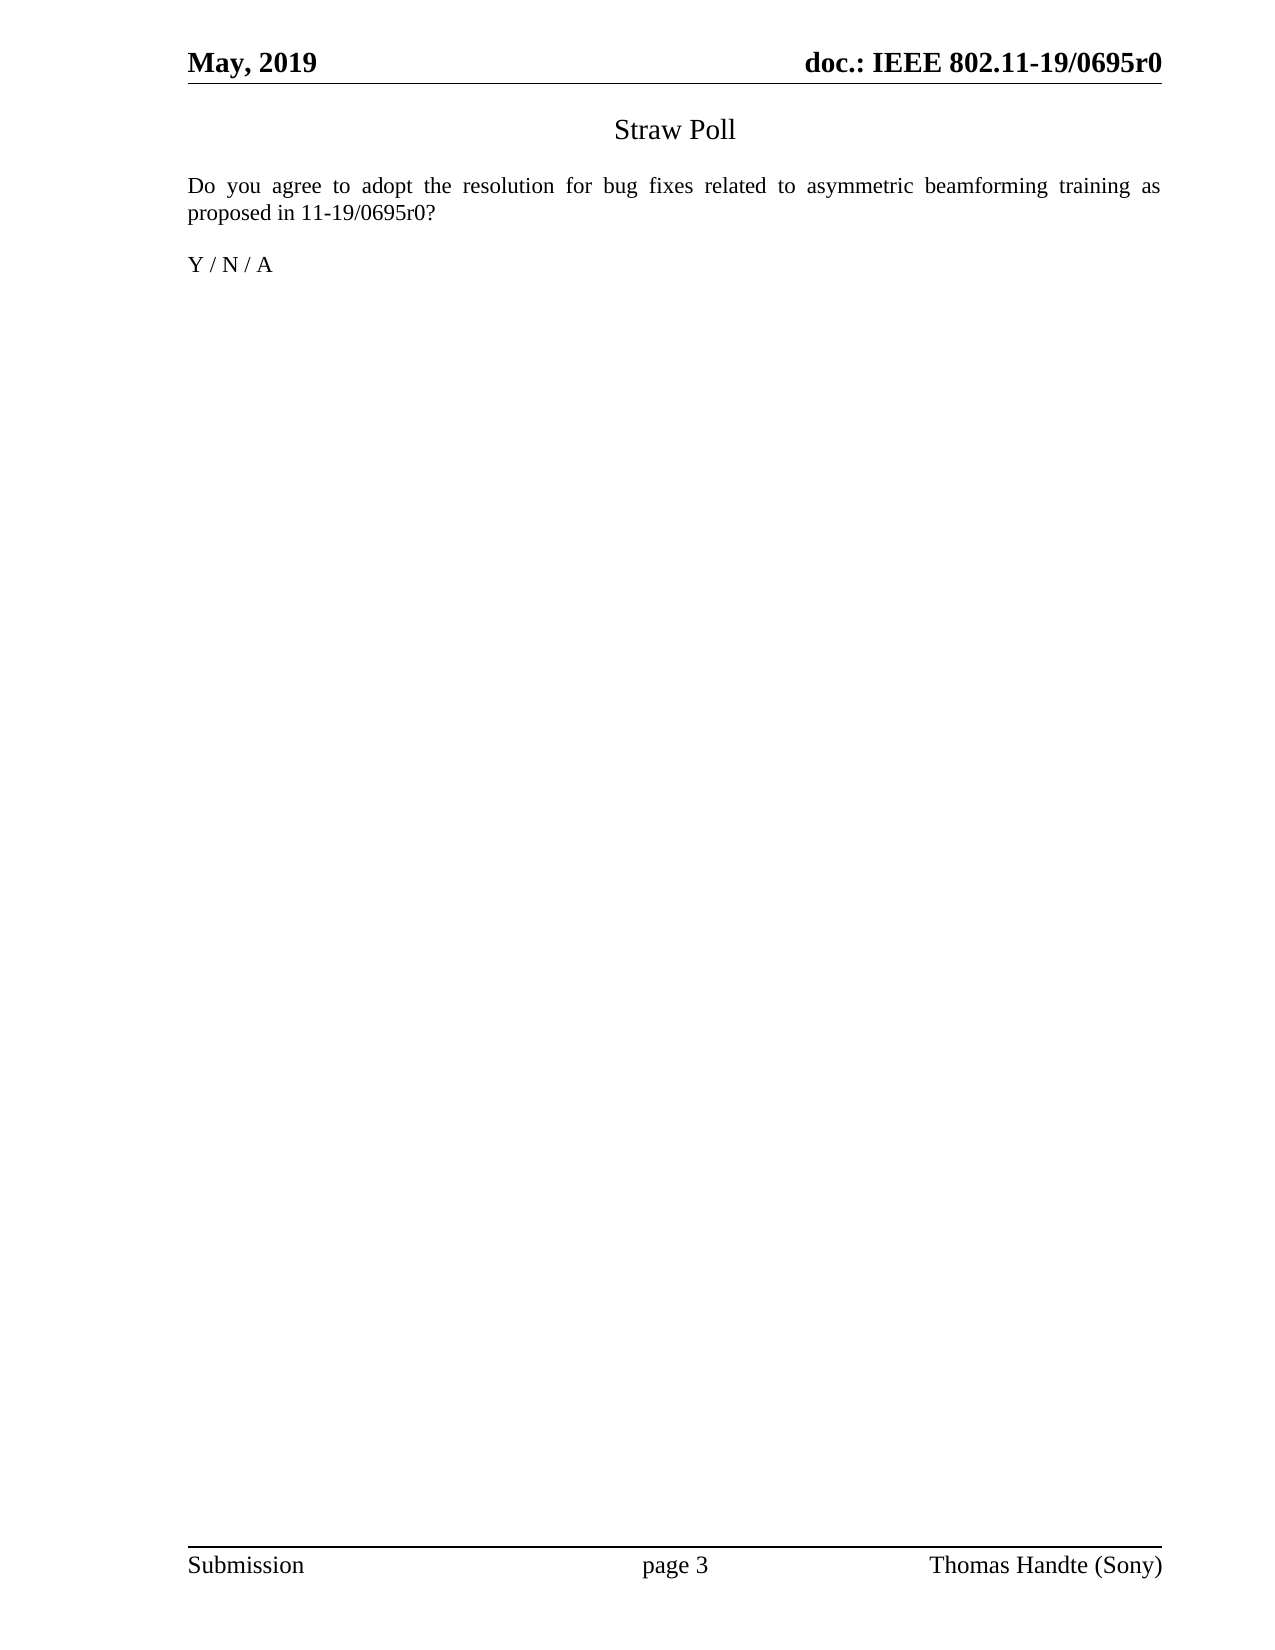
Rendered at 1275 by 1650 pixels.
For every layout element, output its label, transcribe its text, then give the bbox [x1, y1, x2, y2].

text Do you agree to adopt the resolution for bug fixes related to asymmetric beamforming training as proposed in 11-19/0695r0? [187, 172, 1162, 225]
text Straw Poll [187, 112, 1162, 146]
text Y / N / A [187, 251, 1162, 278]
